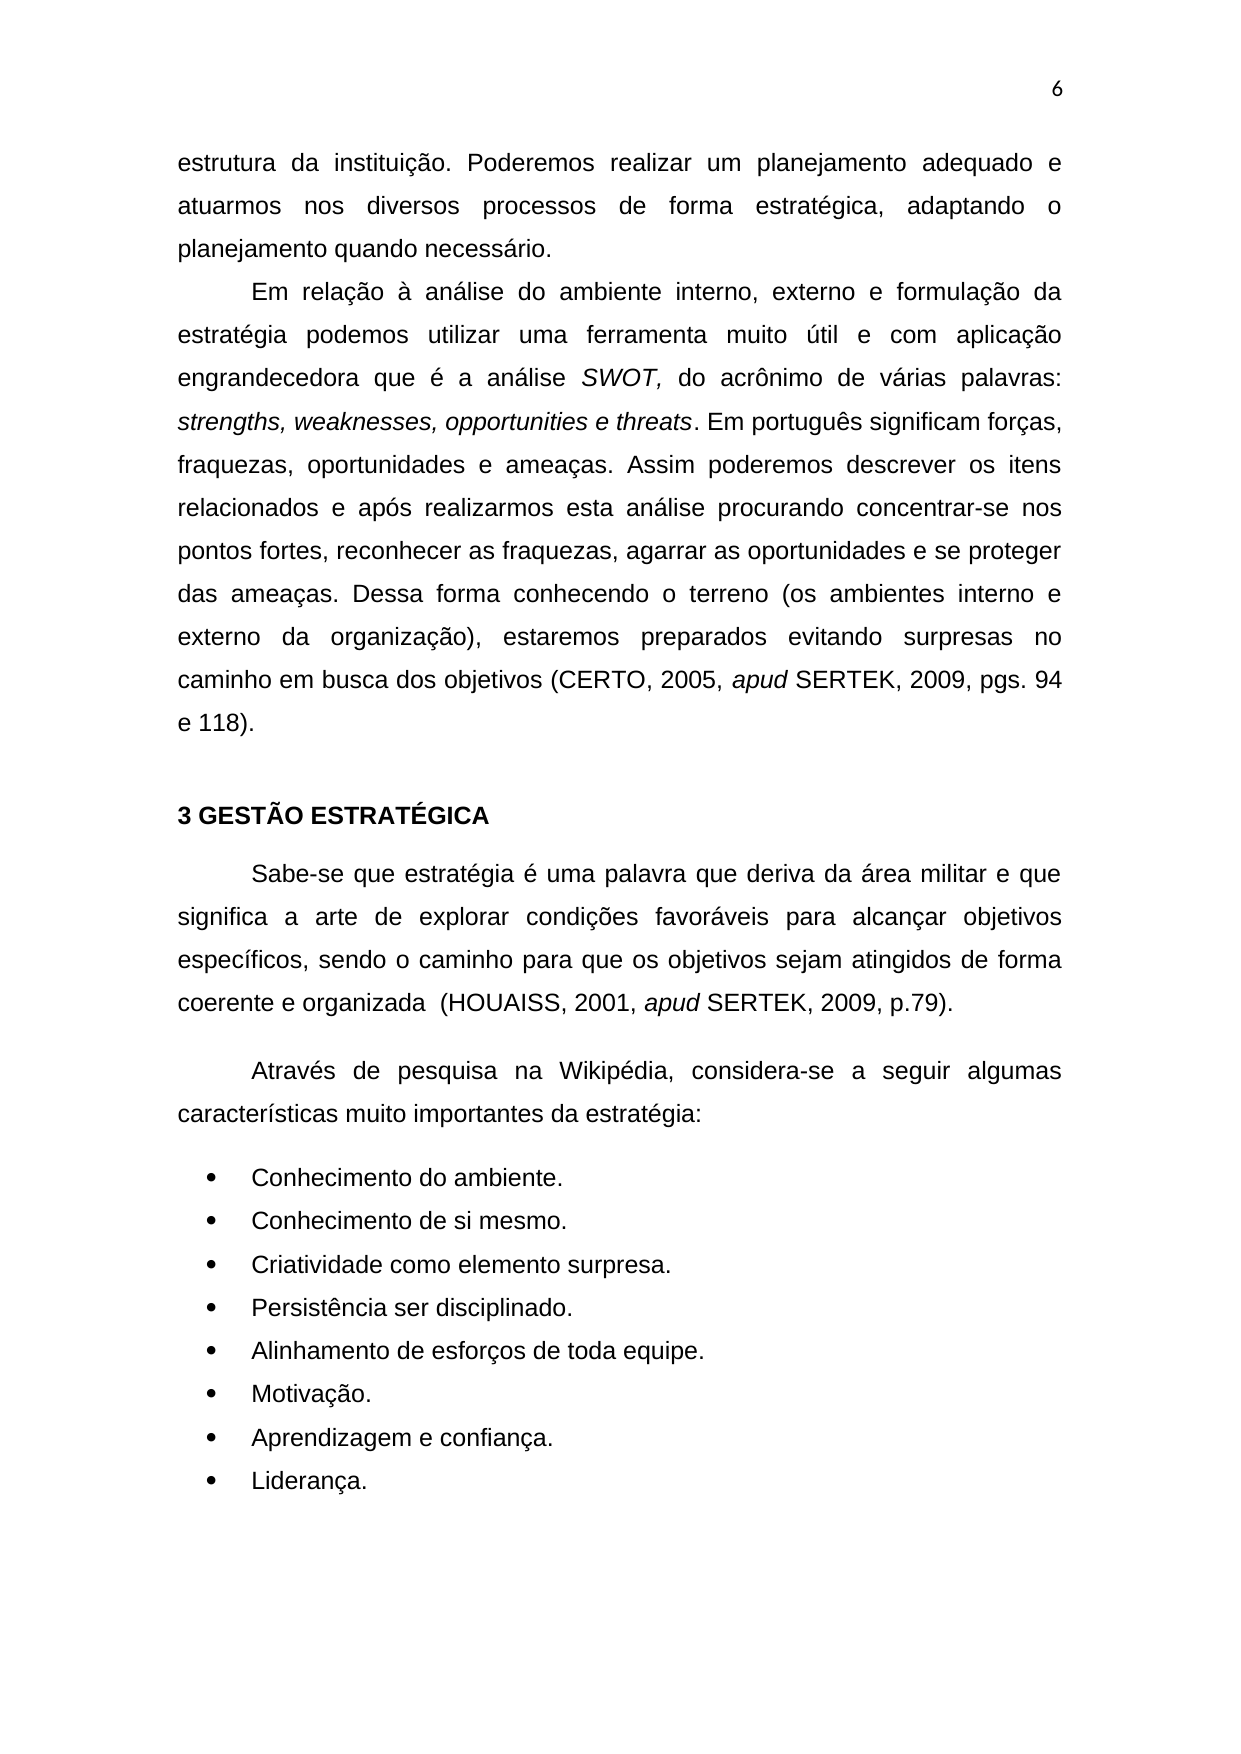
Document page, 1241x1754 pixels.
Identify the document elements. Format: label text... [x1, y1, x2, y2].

text Sabe-se que estratégia é uma palavra que deriva da área militar e que significa a arte de explorar condições favoráveis para alcançar objetivos específicos, sendo o caminho para que os objetivos sejam atingidos de forma coerente e organizada (HOUAISS, 2001, apud SERTEK, 2009, p.79). [177, 858, 1063, 1017]
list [177, 148, 1063, 263]
text 3 GESTÃO ESTRATÉGICA [177, 801, 1063, 830]
list Alinhamento de esforços de toda equipe. [207, 1336, 1063, 1365]
list Criatividade como elemento surpresa. [207, 1249, 1063, 1278]
list Liderança. [207, 1466, 1063, 1494]
list Aprendizagem e confiança. [207, 1422, 1063, 1451]
text Através de pesquisa na Wikipédia, considera-se a seguir algumas características muito importantes da estratégia: [177, 1056, 1063, 1128]
list Persistência ser disciplinado. [207, 1293, 1063, 1322]
text Em relação à análise do ambiente interno, externo e formulação da estratégia podemos utilizar uma ferramenta muito útil e com aplicação engrandecedora que é a análise SWOT, do acrônimo de várias palavras: strengths, weaknesses, opportunities e threats. Em português significam forças, fraquezas, oportunidades e ameaças. Assim poderemos descrever os itens relacionados e após realizarmos esta análise procurando concentrar-se nos pontos fortes, reconhecer as fraquezas, agarrar as oportunidades e se proteger das ameaças. Dessa forma conhecendo o terreno (os ambientes interno e externo da organização), estaremos preparados evitando surpresas no caminho em busca dos objetivos (CERTO, 2005, apud SERTEK, 2009, pgs. 94 e 118). [177, 277, 1063, 737]
list Motivação. [207, 1379, 1063, 1408]
list Conhecimento do ambiente. [207, 1163, 1063, 1192]
list Conhecimento de si mesmo. [207, 1206, 1063, 1235]
